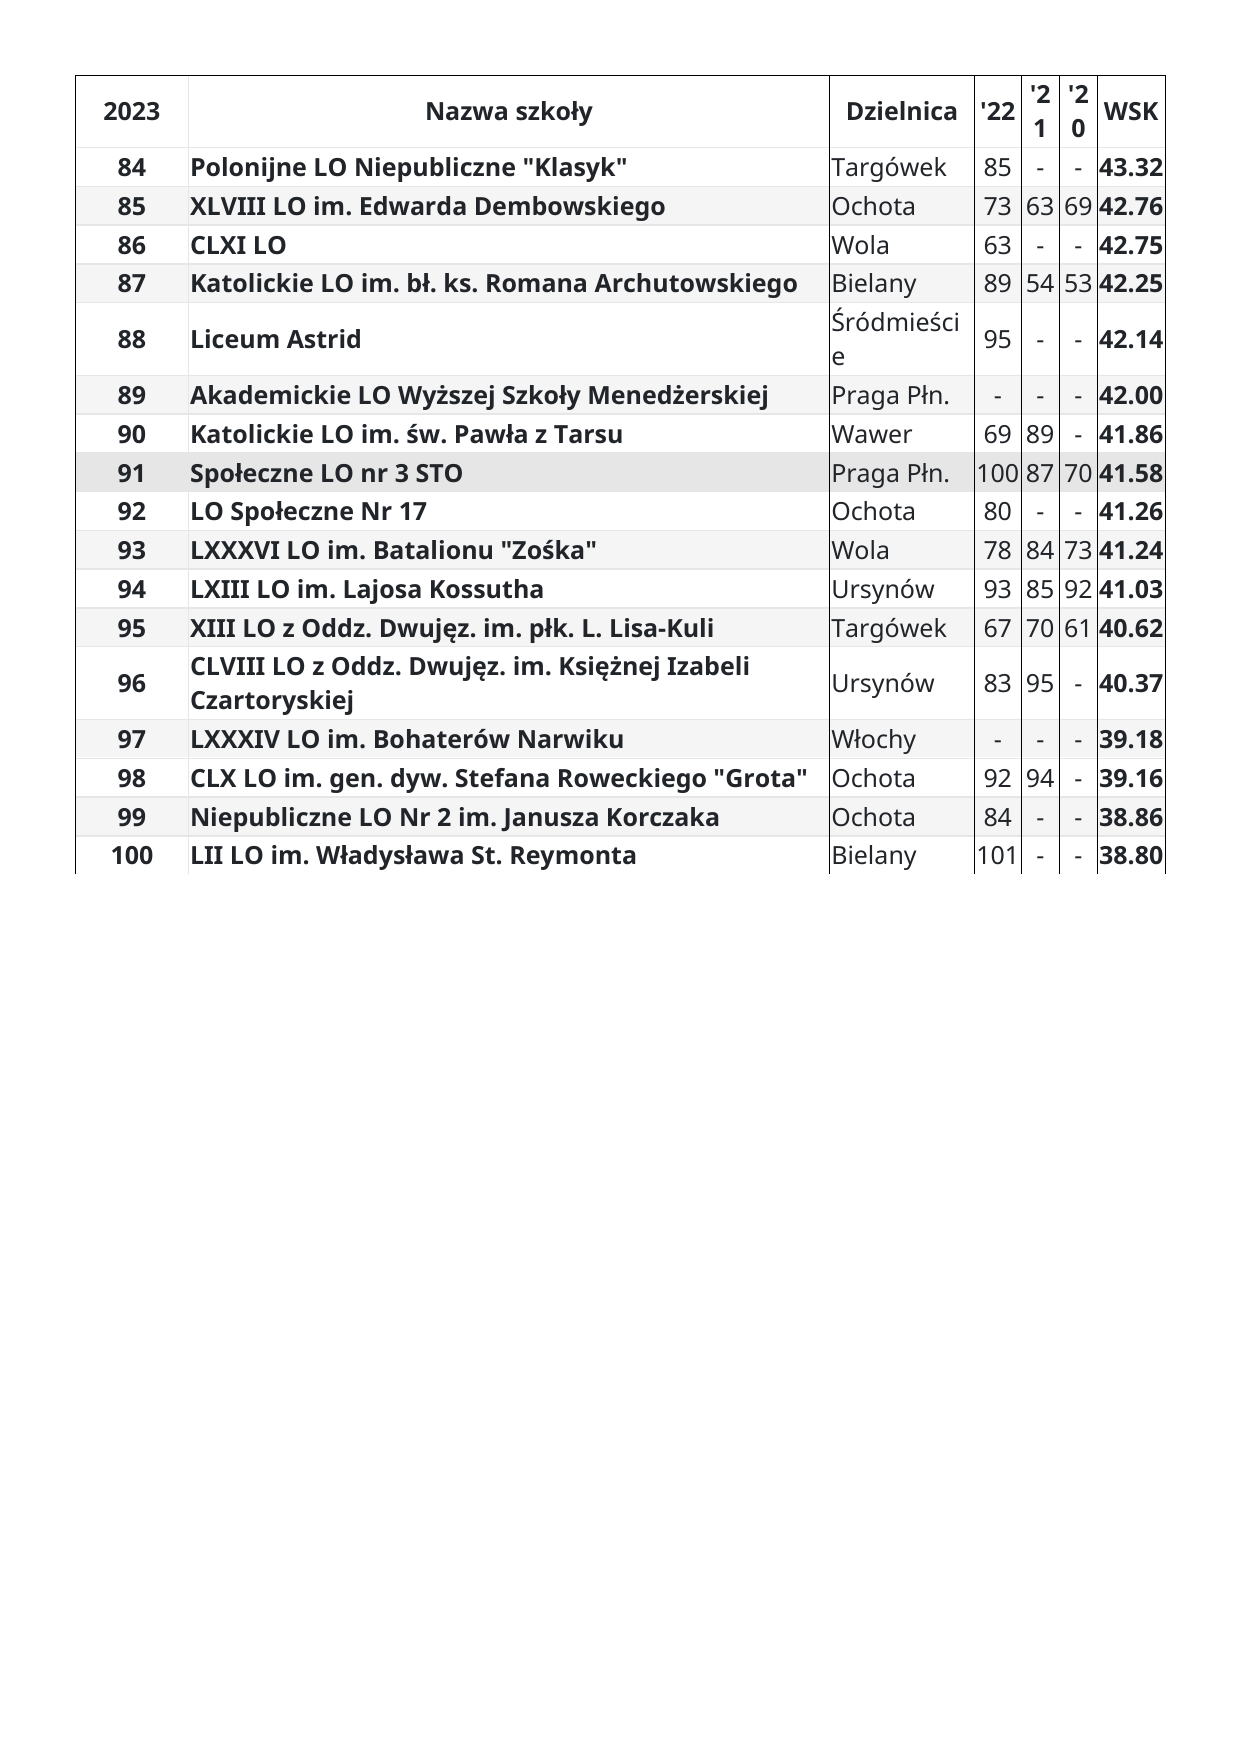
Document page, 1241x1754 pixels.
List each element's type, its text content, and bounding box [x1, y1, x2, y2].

table_cell 100 [975, 454, 1021, 491]
table_cell - [1060, 303, 1097, 374]
table_cell LXXXVI LO im. Batalionu "Zośka" [189, 531, 829, 568]
table_cell Ochota [830, 187, 974, 224]
table_cell Ochota [830, 759, 974, 796]
table_cell 85 [1022, 570, 1059, 607]
table_cell 89 [76, 376, 188, 413]
table_cell - [1022, 303, 1059, 374]
table_cell 41.86 [1098, 415, 1165, 452]
table_header WSK [1098, 76, 1165, 147]
table_cell 39.18 [1098, 720, 1165, 757]
table_cell 93 [975, 570, 1021, 607]
table_cell 70 [1060, 454, 1097, 491]
table_header '21 [1022, 76, 1059, 147]
table_cell - [1060, 376, 1097, 413]
table_cell Włochy [830, 720, 974, 757]
table_cell 85 [975, 148, 1021, 186]
table_cell 73 [1060, 531, 1097, 568]
table_cell 39.16 [1098, 759, 1165, 796]
table_cell 78 [975, 531, 1021, 568]
table_cell 91 [76, 454, 188, 491]
table_cell LO Społeczne Nr 17 [189, 492, 829, 529]
table_cell 90 [76, 415, 188, 452]
table_cell Wola [830, 226, 974, 263]
table_cell Liceum Astrid [189, 303, 829, 374]
table_cell 40.62 [1098, 609, 1165, 646]
table_cell 41.26 [1098, 492, 1165, 529]
table_cell 80 [975, 492, 1021, 529]
table_cell Polonijne LO Niepubliczne "Klasyk" [189, 148, 829, 186]
table_cell 42.14 [1098, 303, 1165, 374]
table_cell Wola [830, 531, 974, 568]
table_header '20 [1060, 76, 1097, 147]
table_cell 42.00 [1098, 376, 1165, 413]
table_cell 88 [76, 303, 188, 374]
table_cell 85 [76, 187, 188, 224]
table_cell 84 [76, 148, 188, 186]
table_cell Śródmieście [830, 303, 974, 374]
table_cell - [975, 720, 1021, 757]
table_cell CLVIII LO z Oddz. Dwujęz. im. Księżnej Izabeli Czartoryskiej [189, 647, 829, 719]
table_cell XIII LO z Oddz. Dwujęz. im. płk. L. Lisa-Kuli [189, 609, 829, 646]
table_cell 42.25 [1098, 265, 1165, 302]
table_cell 69 [1060, 187, 1097, 224]
table_cell 95 [76, 609, 188, 646]
table_cell Targówek [830, 148, 974, 186]
table_cell 41.58 [1098, 454, 1165, 491]
table_cell 53 [1060, 265, 1097, 302]
table_cell 92 [76, 492, 188, 529]
table_cell Ochota [830, 492, 974, 529]
table_cell 97 [76, 720, 188, 757]
table_cell 69 [975, 415, 1021, 452]
table_cell Targówek [830, 609, 974, 646]
table_cell - [1060, 759, 1097, 796]
table_cell Społeczne LO nr 3 STO [189, 454, 829, 491]
table_cell 43.32 [1098, 148, 1165, 186]
table_cell 96 [76, 647, 188, 719]
table_cell CLXI LO [189, 226, 829, 263]
table_cell Katolickie LO im. bł. ks. Romana Archutowskiego [189, 265, 829, 302]
table_cell - [1060, 720, 1097, 757]
table_cell 38.80 [1098, 837, 1165, 874]
table_cell - [1022, 376, 1059, 413]
table_cell - [1022, 798, 1059, 835]
table_header '22 [975, 76, 1021, 147]
table_cell Ursynów [830, 647, 974, 719]
table_cell 42.75 [1098, 226, 1165, 263]
table_cell 63 [975, 226, 1021, 263]
table_cell 101 [975, 837, 1021, 874]
table_cell 63 [1022, 187, 1059, 224]
table_cell - [1060, 837, 1097, 874]
table_cell LXIII LO im. Lajosa Kossutha [189, 570, 829, 607]
table_cell - [1060, 492, 1097, 529]
table_cell 93 [76, 531, 188, 568]
table_cell Praga Płn. [830, 454, 974, 491]
table_cell 70 [1022, 609, 1059, 646]
table_cell 42.76 [1098, 187, 1165, 224]
table_cell - [1022, 492, 1059, 529]
table_cell - [1022, 720, 1059, 757]
table_cell - [1022, 226, 1059, 263]
table_cell 89 [975, 265, 1021, 302]
table_cell 40.37 [1098, 647, 1165, 719]
table_cell 86 [76, 226, 188, 263]
table_header 2023 [76, 76, 188, 147]
table_cell - [1022, 837, 1059, 874]
table_cell XLVIII LO im. Edwarda Dembowskiego [189, 187, 829, 224]
table_cell Niepubliczne LO Nr 2 im. Janusza Korczaka [189, 798, 829, 835]
table_cell CLX LO im. gen. dyw. Stefana Roweckiego "Grota" [189, 759, 829, 796]
table_cell 100 [76, 837, 188, 874]
table_cell - [1060, 148, 1097, 186]
table_cell Katolickie LO im. św. Pawła z Tarsu [189, 415, 829, 452]
table_cell Wawer [830, 415, 974, 452]
table_cell LXXXIV LO im. Bohaterów Narwiku [189, 720, 829, 757]
table_cell 95 [1022, 647, 1059, 719]
table_cell 89 [1022, 415, 1059, 452]
table_cell 92 [975, 759, 1021, 796]
table_cell 98 [76, 759, 188, 796]
table_cell 99 [76, 798, 188, 835]
table_cell 87 [1022, 454, 1059, 491]
table_cell Ochota [830, 798, 974, 835]
table_cell 92 [1060, 570, 1097, 607]
table_header Dzielnica [830, 76, 974, 147]
table_cell - [1022, 148, 1059, 186]
table_cell LII LO im. Władysława St. Reymonta [189, 837, 829, 874]
table_cell Praga Płn. [830, 376, 974, 413]
table_cell 41.24 [1098, 531, 1165, 568]
table_cell 94 [1022, 759, 1059, 796]
table_cell 41.03 [1098, 570, 1165, 607]
table_cell - [1060, 415, 1097, 452]
table_cell 87 [76, 265, 188, 302]
table_cell - [1060, 226, 1097, 263]
table_cell Ursynów [830, 570, 974, 607]
table_header Nazwa szkoły [189, 76, 829, 147]
table_cell 54 [1022, 265, 1059, 302]
table_cell Akademickie LO Wyższej Szkoły Menedżerskiej [189, 376, 829, 413]
table_cell 67 [975, 609, 1021, 646]
table_cell Bielany [830, 265, 974, 302]
table_cell 38.86 [1098, 798, 1165, 835]
table_cell 61 [1060, 609, 1097, 646]
table_cell - [1060, 647, 1097, 719]
table_cell 95 [975, 303, 1021, 374]
table_cell 73 [975, 187, 1021, 224]
table_cell 83 [975, 647, 1021, 719]
table_cell 94 [76, 570, 188, 607]
table_cell 84 [1022, 531, 1059, 568]
table_cell - [975, 376, 1021, 413]
table_cell Bielany [830, 837, 974, 874]
table_cell - [1060, 798, 1097, 835]
table_cell 84 [975, 798, 1021, 835]
